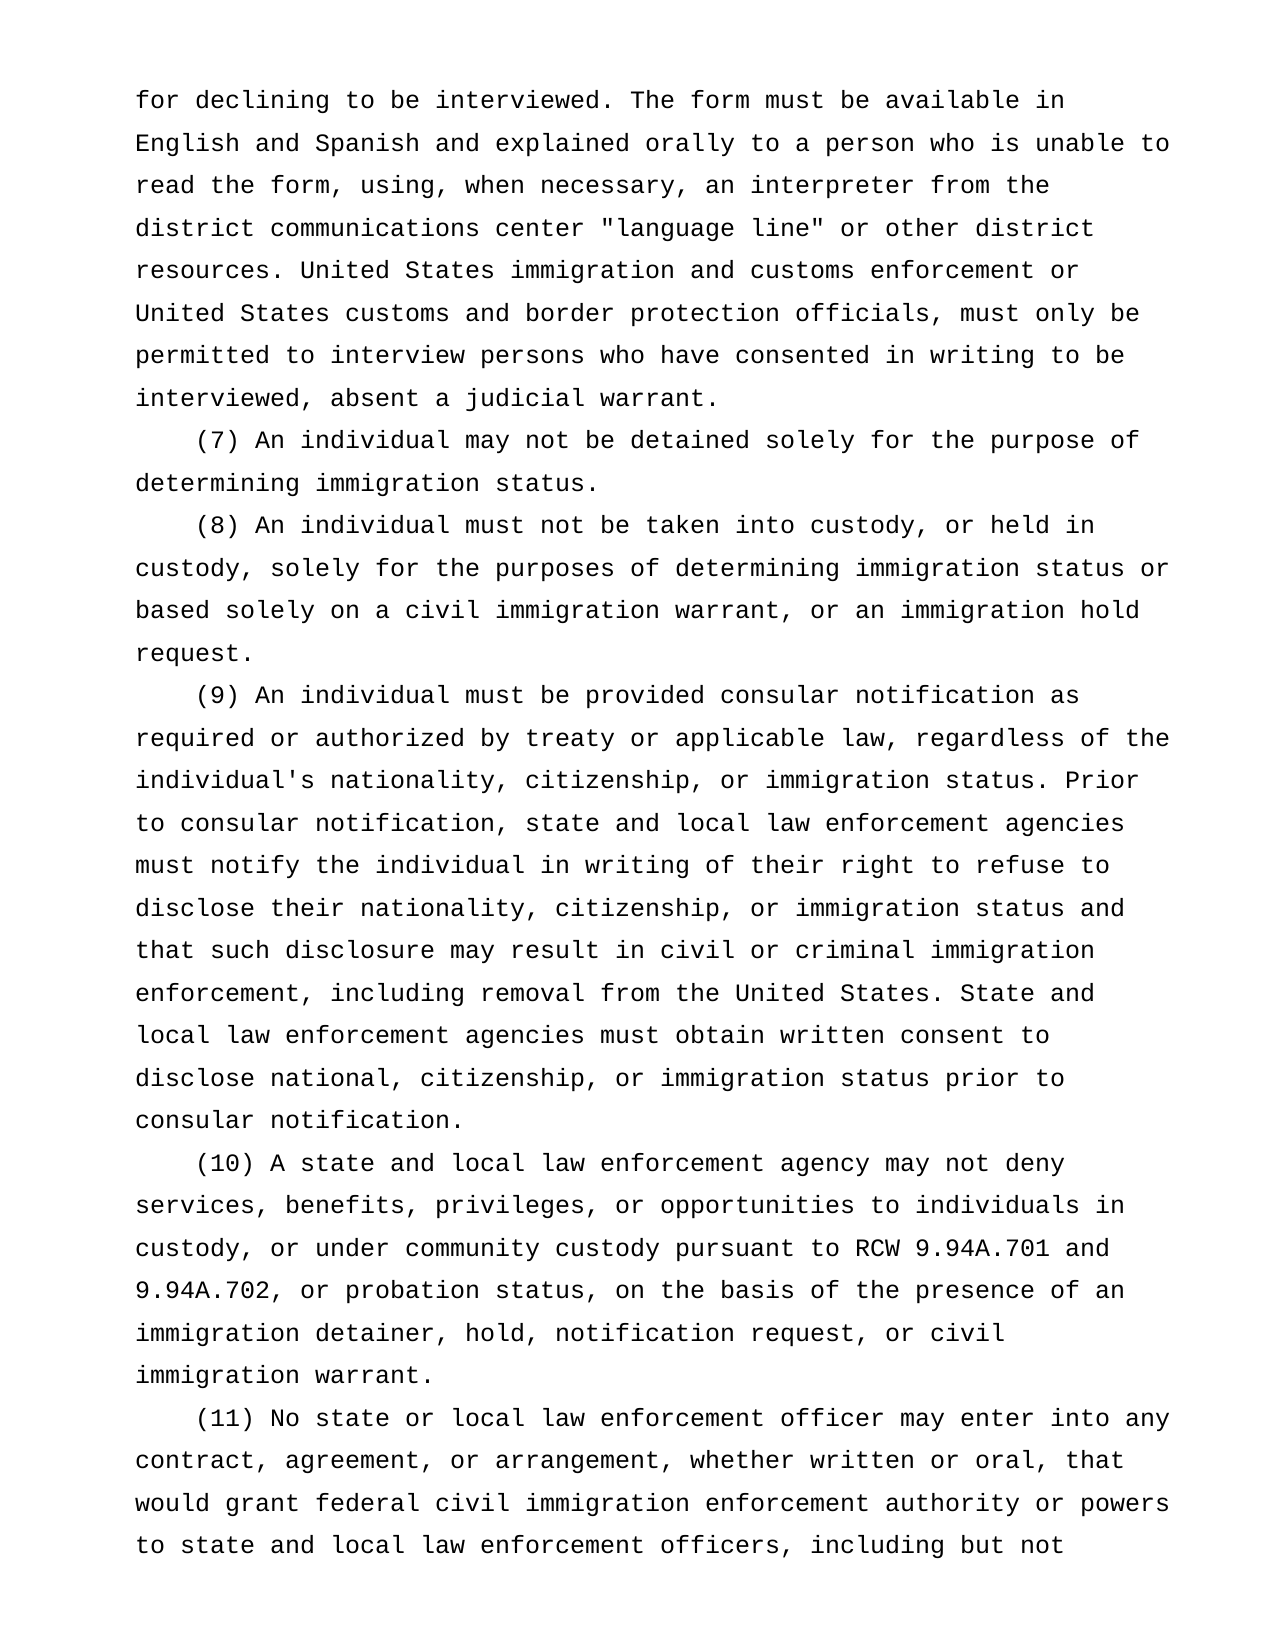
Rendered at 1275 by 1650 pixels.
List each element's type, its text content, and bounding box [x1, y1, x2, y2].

text (9) An individual must be provided consular notification as required or authorized by treaty or applicable law, regardless of the individual's nationality, citizenship, or immigration status. Prior to consular notification, state and local law enforcement agencies must notify the individual in writing of their right to refuse to disclose their nationality, citizenship, or immigration status and that such disclosure may result in civil or criminal immigration enforcement, including removal from the United States. State and local law enforcement agencies must obtain written consent to disclose national, citizenship, or immigration status prior to consular notification. [135, 670, 1170, 1137]
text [135, 1392, 1170, 1562]
text (10) A state and local law enforcement agency may not deny services, benefits, privileges, or opportunities to individuals in custody, or under community custody pursuant to RCW 9.94A.701 and 9.94A.702, or probation status, on the basis of the presence of an immigration detainer, hold, notification request, or civil immigration warrant. [135, 1137, 1170, 1392]
text (7) An individual may not be detained solely for the purpose of determining immigration status. [135, 415, 1170, 500]
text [135, 75, 1170, 415]
text (8) An individual must not be taken into custody, or held in custody, solely for the purposes of determining immigration status or based solely on a civil immigration warrant, or an immigration hold request. [135, 500, 1170, 670]
